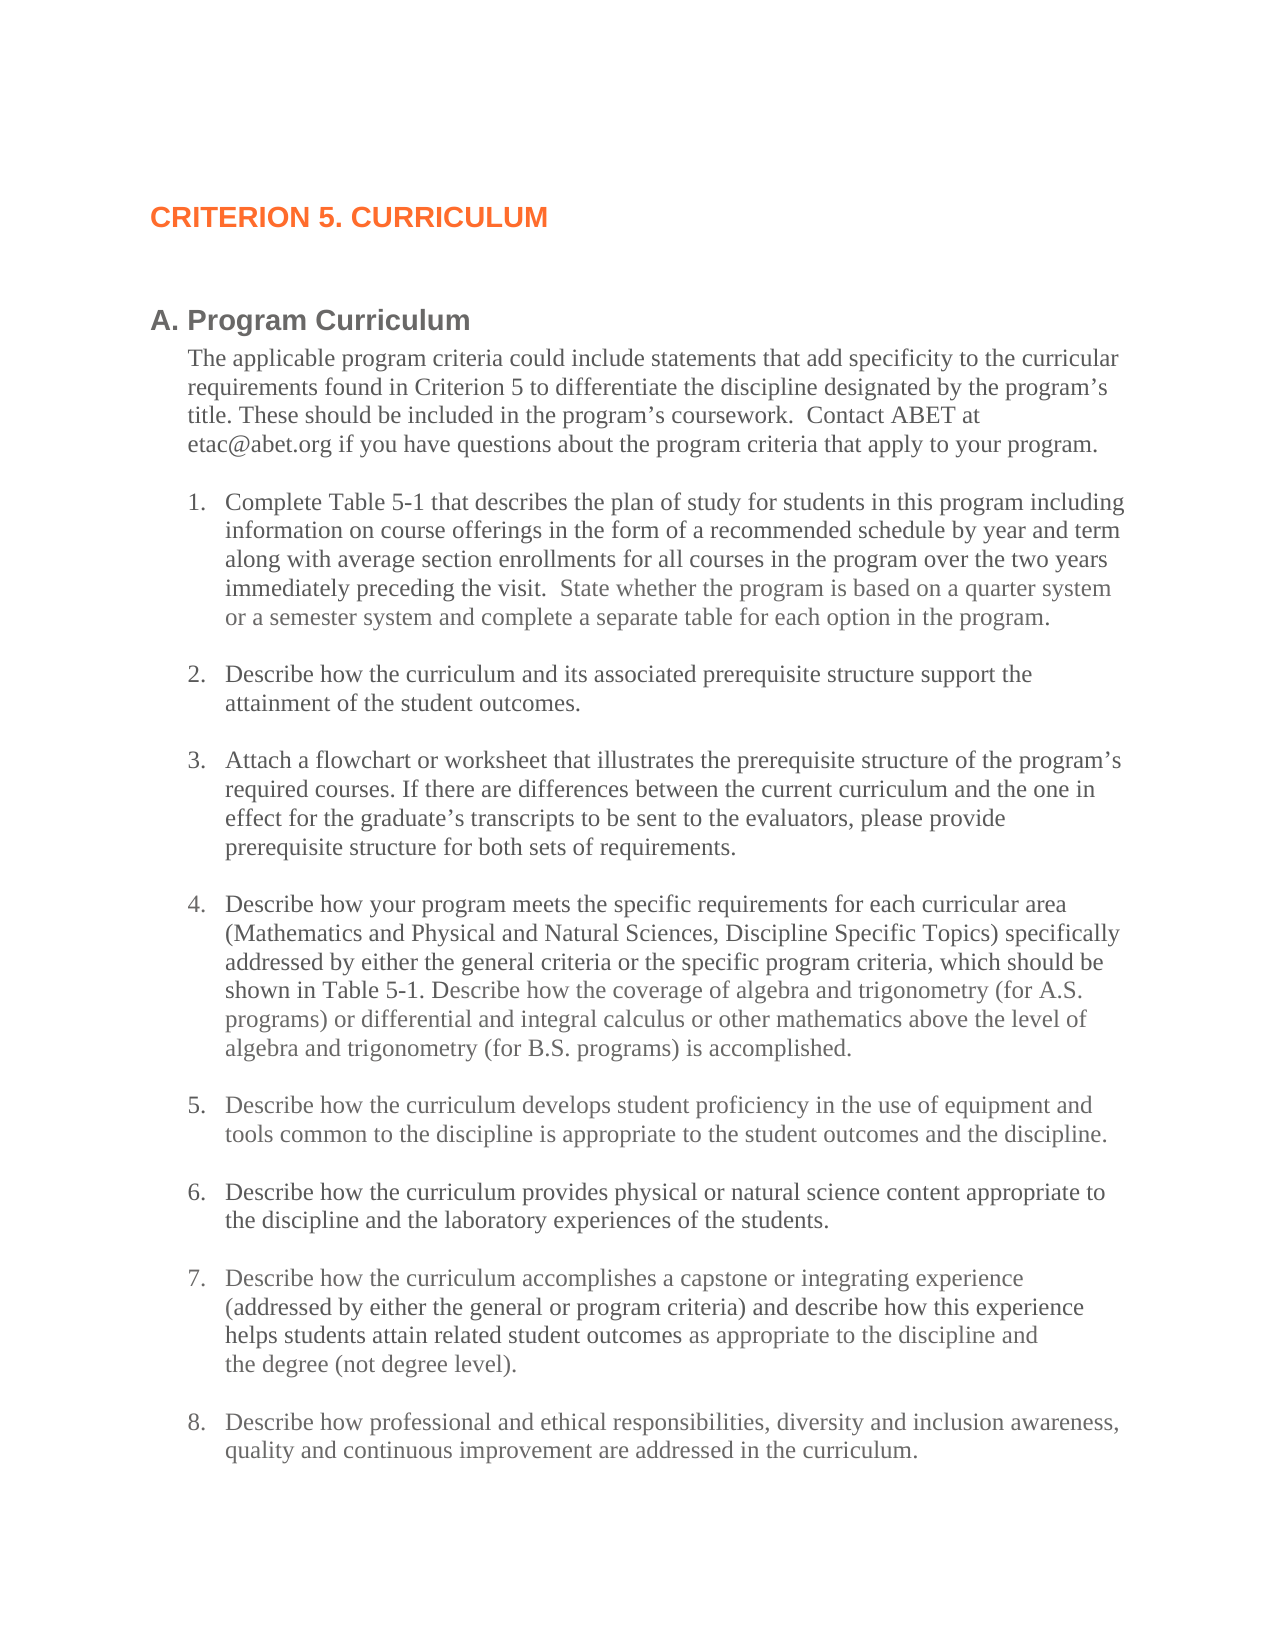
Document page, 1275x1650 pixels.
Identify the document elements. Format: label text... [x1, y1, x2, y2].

subtitle A. Program Curriculum [150, 303, 1125, 337]
list Complete Table 5-1 that describes the plan of study for students in this program including information on course offerings in the form of a recommended schedule by year and term along with average section enrollments for all courses in the program over the two years immediately preceding the visit. State whether the program is based on a quarter system or a semester system and complete a separate table for each option in the program. [187, 487, 1125, 630]
list Describe how professional and ethical responsibilities, diversity and inclusion awareness, quality and continuous improvement are addressed in the curriculum. [187, 1407, 1125, 1464]
subtitle CRITERION 5. CURRICULUM [150, 200, 1125, 233]
text The applicable program criteria could include statements that add specificity to the curricular requirements found in Criterion 5 to differentiate the discipline designated by the program’s title. These should be included in the program’s coursework. Contact ABET at etac@abet.org if you have questions about the program criteria that apply to your program. [187, 343, 1125, 458]
list Describe how the curriculum and its associated prerequisite structure support the attainment of the student outcomes. [187, 659, 1125, 717]
list Describe how the curriculum provides physical or natural science content appropriate to the discipline and the laboratory experiences of the students. [187, 1177, 1125, 1234]
list Describe how the curriculum accomplishes a capstone or integrating experience (addressed by either the general or program criteria) and describe how this experience helps students attain related student outcomes as appropriate to the discipline and the degree (not degree level). [187, 1263, 1125, 1378]
list Attach a flowchart or worksheet that illustrates the prerequisite structure of the program’s required courses. If there are differences between the current curriculum and the one in effect for the graduate’s transcripts to be sent to the evaluators, please provide prerequisite structure for both sets of requirements. [187, 745, 1125, 860]
list Describe how your program meets the specific requirements for each curricular area (Mathematics and Physical and Natural Sciences, Discipline Specific Topics) specifically addressed by either the general criteria or the specific program criteria, which should be shown in Table 5-1. Describe how the coverage of algebra and trigonometry (for A.S. programs) or differential and integral calculus or other mathematics above the level of algebra and trigonometry (for B.S. programs) is accomplished. [187, 889, 1125, 1062]
list Describe how the curriculum develops student proficiency in the use of equipment and tools common to the discipline is appropriate to the student outcomes and the discipline. [187, 1090, 1125, 1148]
